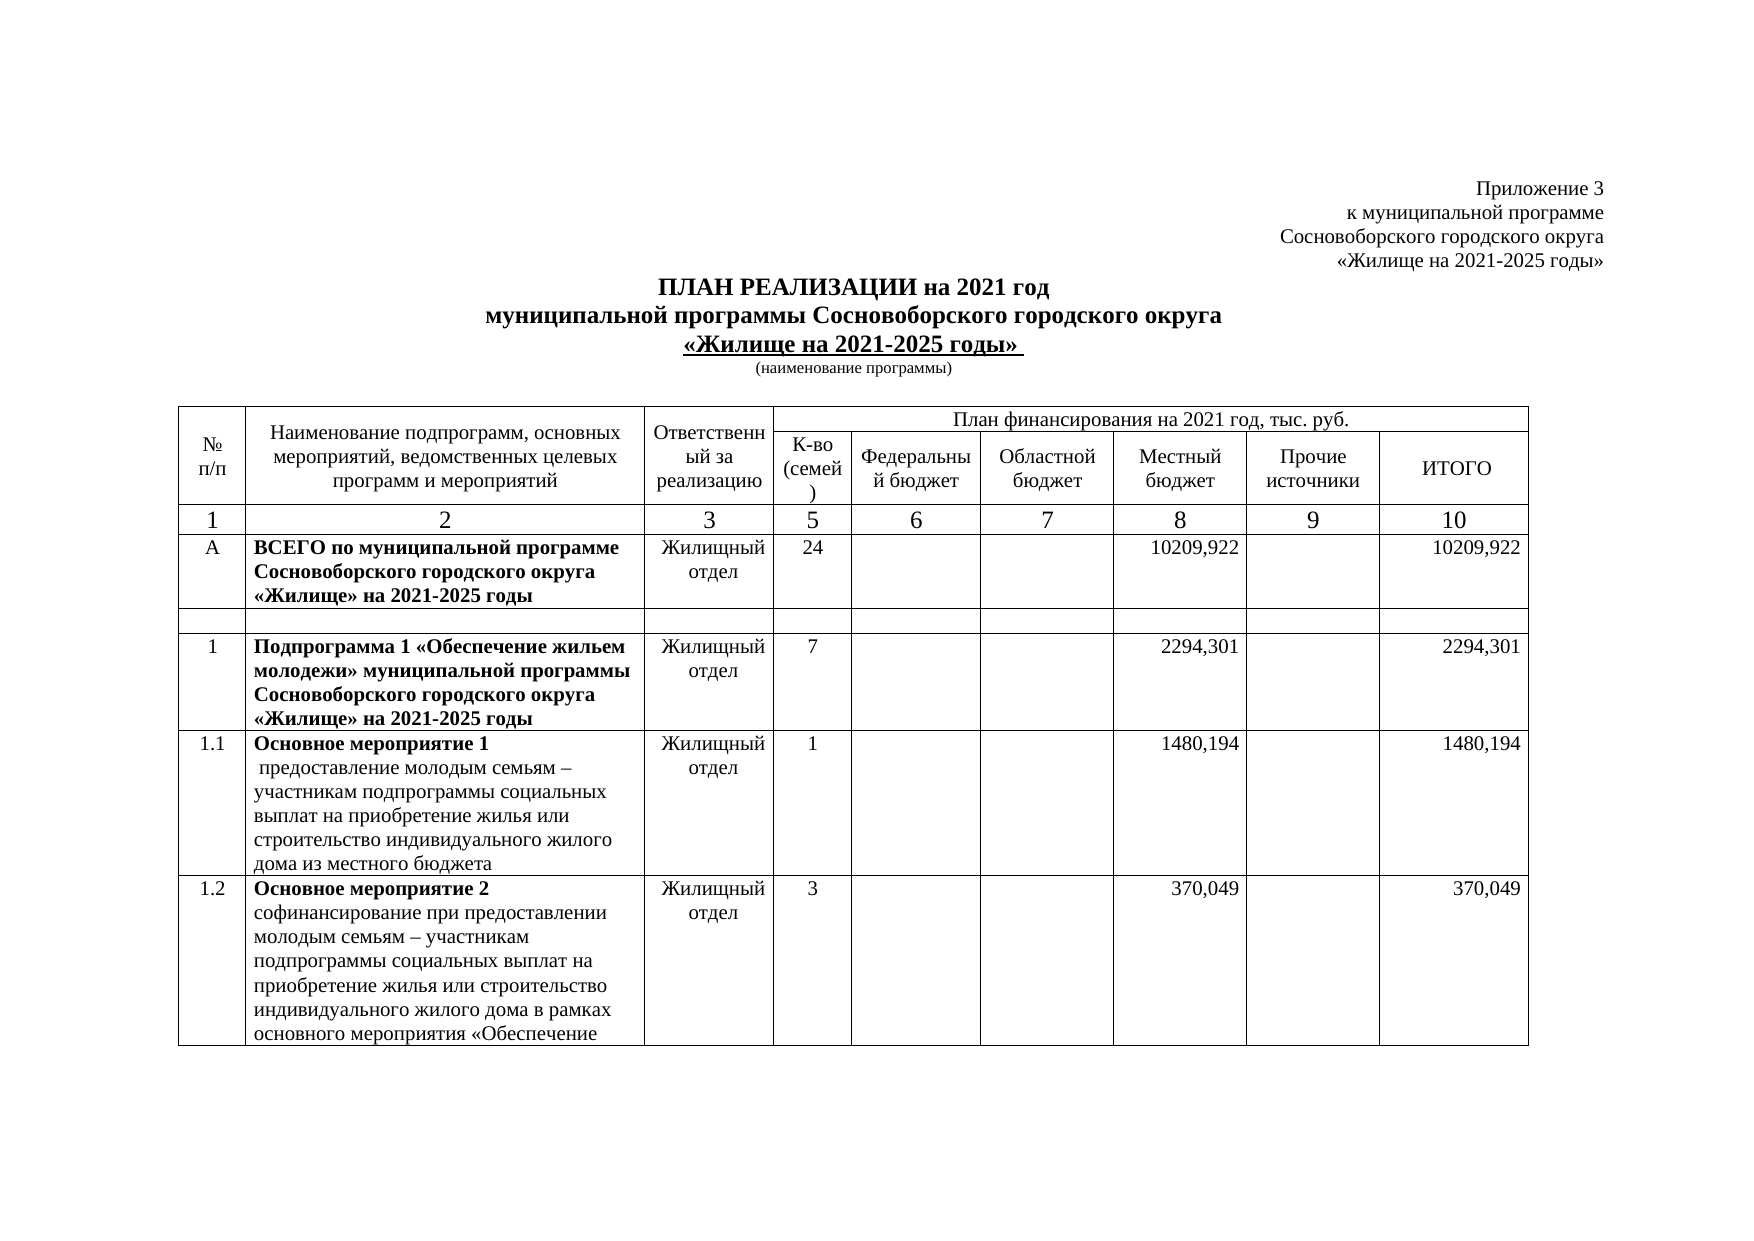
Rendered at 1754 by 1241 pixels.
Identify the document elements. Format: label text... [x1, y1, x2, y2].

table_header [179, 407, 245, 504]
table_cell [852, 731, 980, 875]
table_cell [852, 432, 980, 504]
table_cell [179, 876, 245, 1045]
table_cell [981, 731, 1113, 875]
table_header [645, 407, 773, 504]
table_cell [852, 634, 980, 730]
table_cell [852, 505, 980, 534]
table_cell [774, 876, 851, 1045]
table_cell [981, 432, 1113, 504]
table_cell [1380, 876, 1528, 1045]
text ПЛАН РЕАЛИЗАЦИИ на 2021 год [103, 272, 1604, 301]
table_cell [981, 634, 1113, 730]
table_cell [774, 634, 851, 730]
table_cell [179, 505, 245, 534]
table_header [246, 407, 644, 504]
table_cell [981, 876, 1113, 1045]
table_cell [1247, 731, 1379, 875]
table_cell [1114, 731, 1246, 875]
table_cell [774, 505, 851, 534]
text «Жилище на 2021-2025 годы» (наименование программы) [103, 329, 1604, 377]
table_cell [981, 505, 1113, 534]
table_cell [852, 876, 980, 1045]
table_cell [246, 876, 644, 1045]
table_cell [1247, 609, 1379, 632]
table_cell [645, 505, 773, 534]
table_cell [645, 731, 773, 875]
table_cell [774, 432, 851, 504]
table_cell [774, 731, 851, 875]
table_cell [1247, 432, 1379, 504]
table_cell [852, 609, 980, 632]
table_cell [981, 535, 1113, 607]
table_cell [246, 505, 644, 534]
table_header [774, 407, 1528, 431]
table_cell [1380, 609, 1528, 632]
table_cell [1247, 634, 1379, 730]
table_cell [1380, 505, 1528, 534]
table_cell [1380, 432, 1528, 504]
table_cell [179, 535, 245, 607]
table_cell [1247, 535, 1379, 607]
text муниципальной программы Сосновоборского городского округа [103, 301, 1604, 329]
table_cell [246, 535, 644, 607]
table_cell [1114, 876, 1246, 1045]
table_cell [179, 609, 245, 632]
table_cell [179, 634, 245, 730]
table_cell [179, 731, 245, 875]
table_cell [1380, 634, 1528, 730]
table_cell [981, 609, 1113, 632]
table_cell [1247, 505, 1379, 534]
text Приложение 3 [103, 176, 1604, 200]
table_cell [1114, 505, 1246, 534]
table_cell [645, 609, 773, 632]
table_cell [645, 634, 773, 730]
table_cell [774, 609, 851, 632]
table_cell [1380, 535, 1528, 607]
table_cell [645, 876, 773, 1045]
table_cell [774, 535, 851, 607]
text «Жилище на 2021-2025 годы» [103, 248, 1604, 272]
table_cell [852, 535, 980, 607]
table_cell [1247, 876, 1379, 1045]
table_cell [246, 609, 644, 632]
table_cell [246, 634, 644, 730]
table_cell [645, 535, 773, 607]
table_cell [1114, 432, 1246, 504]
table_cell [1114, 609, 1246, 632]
text Сосновоборского городского округа [103, 224, 1604, 248]
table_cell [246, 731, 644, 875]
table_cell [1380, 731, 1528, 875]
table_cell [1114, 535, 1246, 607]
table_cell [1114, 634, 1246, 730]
text к муниципальной программе [103, 200, 1604, 224]
